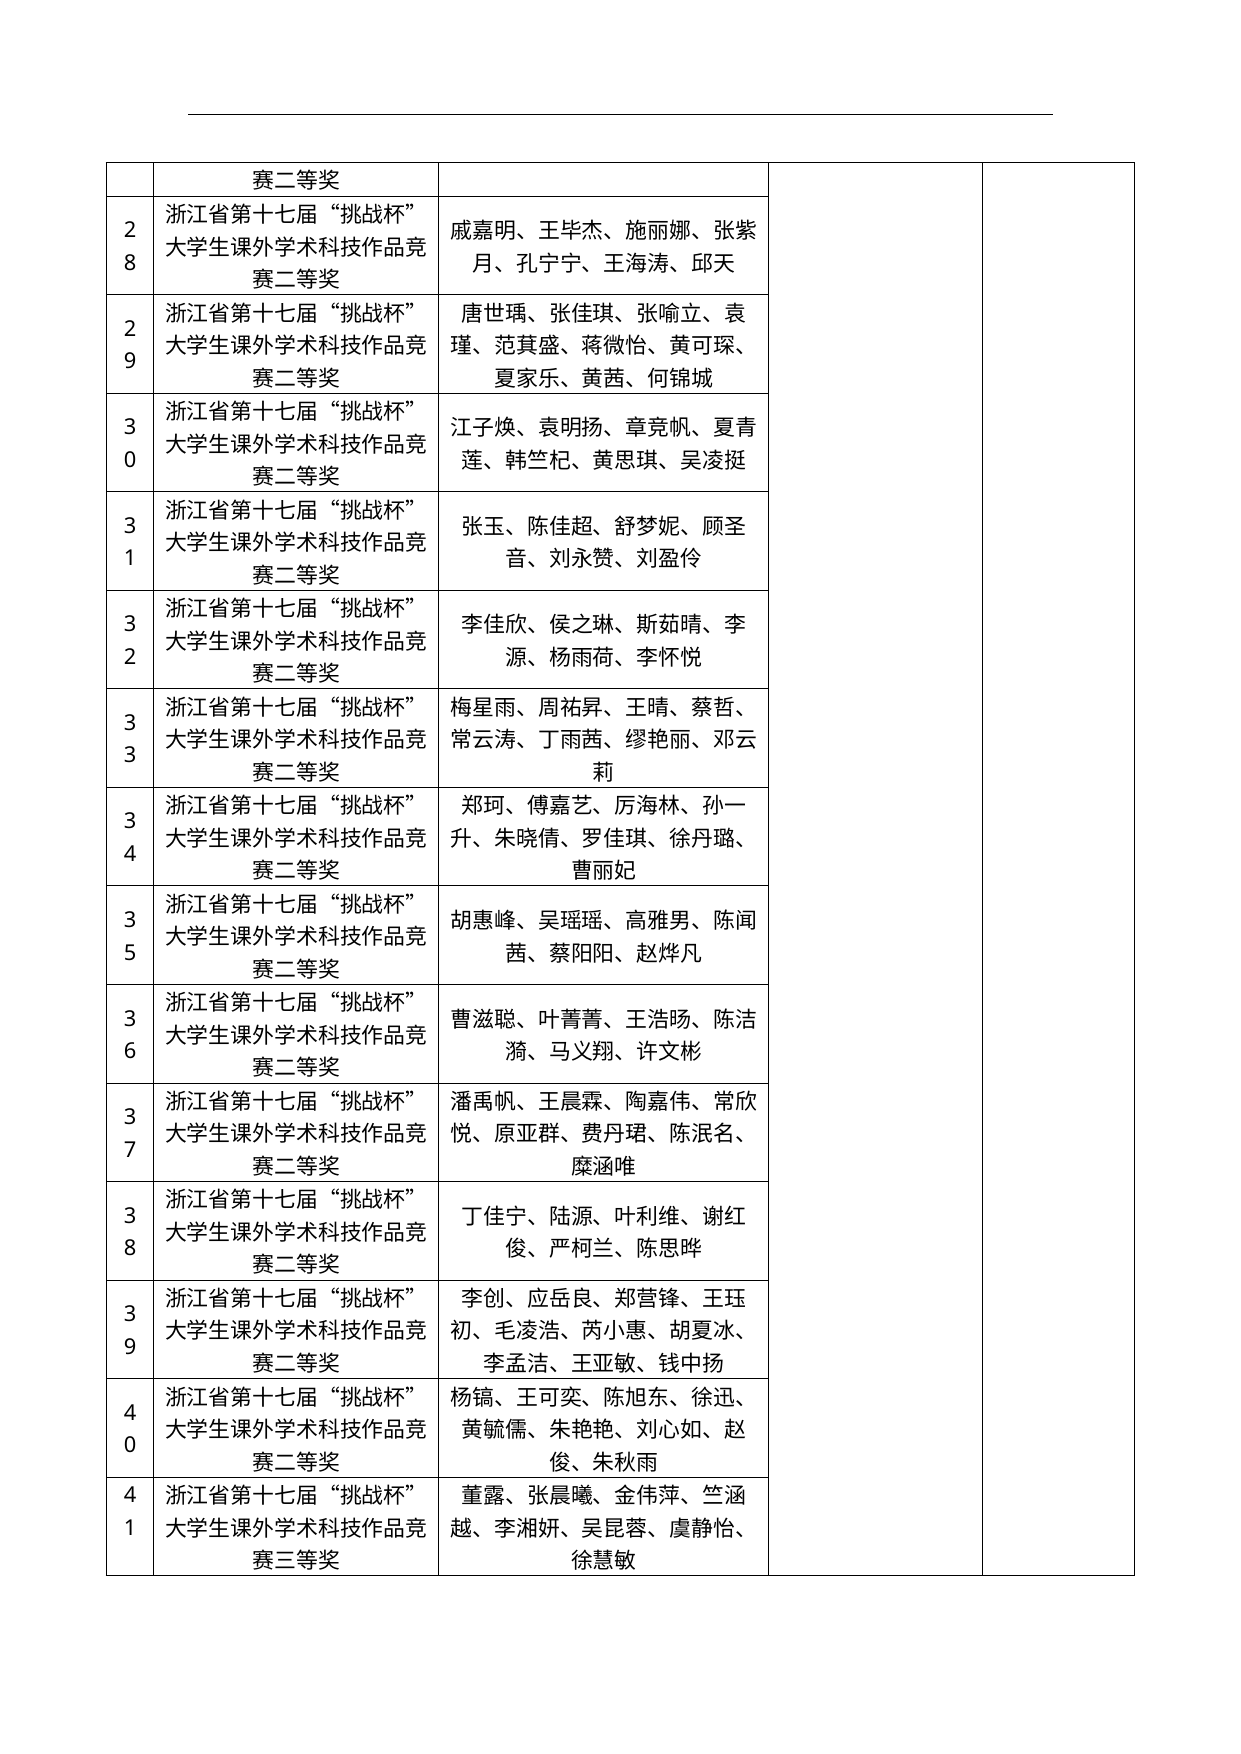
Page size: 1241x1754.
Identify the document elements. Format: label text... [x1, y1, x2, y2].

table_cell 37 [107, 1084, 153, 1181]
table_cell 李佳欣、侯之琳、斯茹晴、李源、杨雨荷、李怀悦 [439, 591, 768, 688]
table_cell 31 [107, 492, 153, 590]
table_cell 浙江省第十七届“挑战杯”大学生课外学术科技作品竞赛二等奖 [154, 197, 438, 294]
table_cell 李创、应岳良、郑营锋、王珏初、毛凌浩、芮小惠、胡夏冰、李孟洁、王亚敏、钱中扬 [439, 1281, 768, 1378]
table_cell 41 [107, 1478, 153, 1575]
table_cell 浙江省第十七届“挑战杯”大学生课外学术科技作品竞赛二等奖 [154, 591, 438, 688]
table_cell 郑珂、傅嘉艺、厉海林、孙一升、朱晓倩、罗佳琪、徐丹璐、曹丽妃 [439, 788, 768, 885]
table_cell 35 [107, 886, 153, 984]
table_cell 浙江省第十七届“挑战杯”大学生课外学术科技作品竞赛二等奖 [154, 886, 438, 984]
table_cell 唐世瑀、张佳琪、张喻立、袁瑾、范萁盛、蒋微怡、黄可琛、夏家乐、黄茜、何锦城 [439, 295, 768, 393]
table_cell 29 [107, 295, 153, 393]
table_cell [154, 1478, 438, 1575]
table_cell 董露、张晨曦、金伟萍、竺涵越、李湘妍、吴昆蓉、虞静怡、徐慧敏 [439, 1478, 768, 1575]
table_cell 潘禹帆、王晨霖、陶嘉伟、常欣悦、原亚群、费丹珺、陈泯名、糜涵唯 [439, 1084, 768, 1181]
table_cell 36 [107, 985, 153, 1082]
table_cell 浙江省第十七届“挑战杯”大学生课外学术科技作品竞赛二等奖 [154, 1084, 438, 1181]
table_cell 33 [107, 689, 153, 787]
table_cell 浙江省第十七届“挑战杯”大学生课外学术科技作品竞赛二等奖 [154, 1182, 438, 1279]
table_cell 30 [107, 394, 153, 491]
table_cell 浙江省第十七届“挑战杯”大学生课外学术科技作品竞赛二等奖 [154, 689, 438, 787]
table_cell 张玉、陈佳超、舒梦妮、顾圣音、刘永赞、刘盈伶 [439, 492, 768, 590]
table_cell 戚嘉明、王毕杰、施丽娜、张紫月、孔宁宁、王海涛、邱天 [439, 197, 768, 294]
table_cell 浙江省第十七届“挑战杯”大学生课外学术科技作品竞赛二等奖 [154, 295, 438, 393]
table_cell 丁佳宁、陆源、叶利维、谢红俊、严柯兰、陈思晔 [439, 1182, 768, 1279]
table_cell 浙江省第十七届“挑战杯”大学生课外学术科技作品竞赛二等奖 [154, 1379, 438, 1477]
table_cell 34 [107, 788, 153, 885]
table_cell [439, 163, 768, 196]
table_cell 浙江省第十七届“挑战杯”大学生课外学术科技作品竞赛二等奖 [154, 788, 438, 885]
table_cell 27 [107, 163, 153, 196]
table_cell 梅星雨、周祐昇、王晴、蔡哲、常云涛、丁雨茜、缪艳丽、邓云莉 [439, 689, 768, 787]
table_cell 江子焕、袁明扬、章竞帆、夏青莲、韩竺杞、黄思琪、吴凌挺 [439, 394, 768, 491]
table_cell 浙江省第十七届“挑战杯”大学生课外学术科技作品竞赛二等奖 [154, 985, 438, 1082]
table_cell 38 [107, 1182, 153, 1279]
table_cell 32 [107, 591, 153, 688]
table_cell 28 [107, 197, 153, 294]
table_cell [154, 163, 438, 196]
table_cell 浙江省第十七届“挑战杯”大学生课外学术科技作品竞赛二等奖 [154, 492, 438, 590]
table_cell 40 [107, 1379, 153, 1477]
table_cell 杨镐、王可奕、陈旭东、徐迅、黄毓儒、朱艳艳、刘心如、赵俊、朱秋雨 [439, 1379, 768, 1477]
table_cell 胡惠峰、吴瑶瑶、高雅男、陈闻茜、蔡阳阳、赵烨凡 [439, 886, 768, 984]
table_cell 39 [107, 1281, 153, 1378]
table_cell 曹滋聪、叶菁菁、王浩旸、陈洁漪、马义翔、许文彬 [439, 985, 768, 1082]
table_cell 浙江省第十七届“挑战杯”大学生课外学术科技作品竞赛二等奖 [154, 1281, 438, 1378]
table_cell 浙江省第十七届“挑战杯”大学生课外学术科技作品竞赛二等奖 [154, 394, 438, 491]
